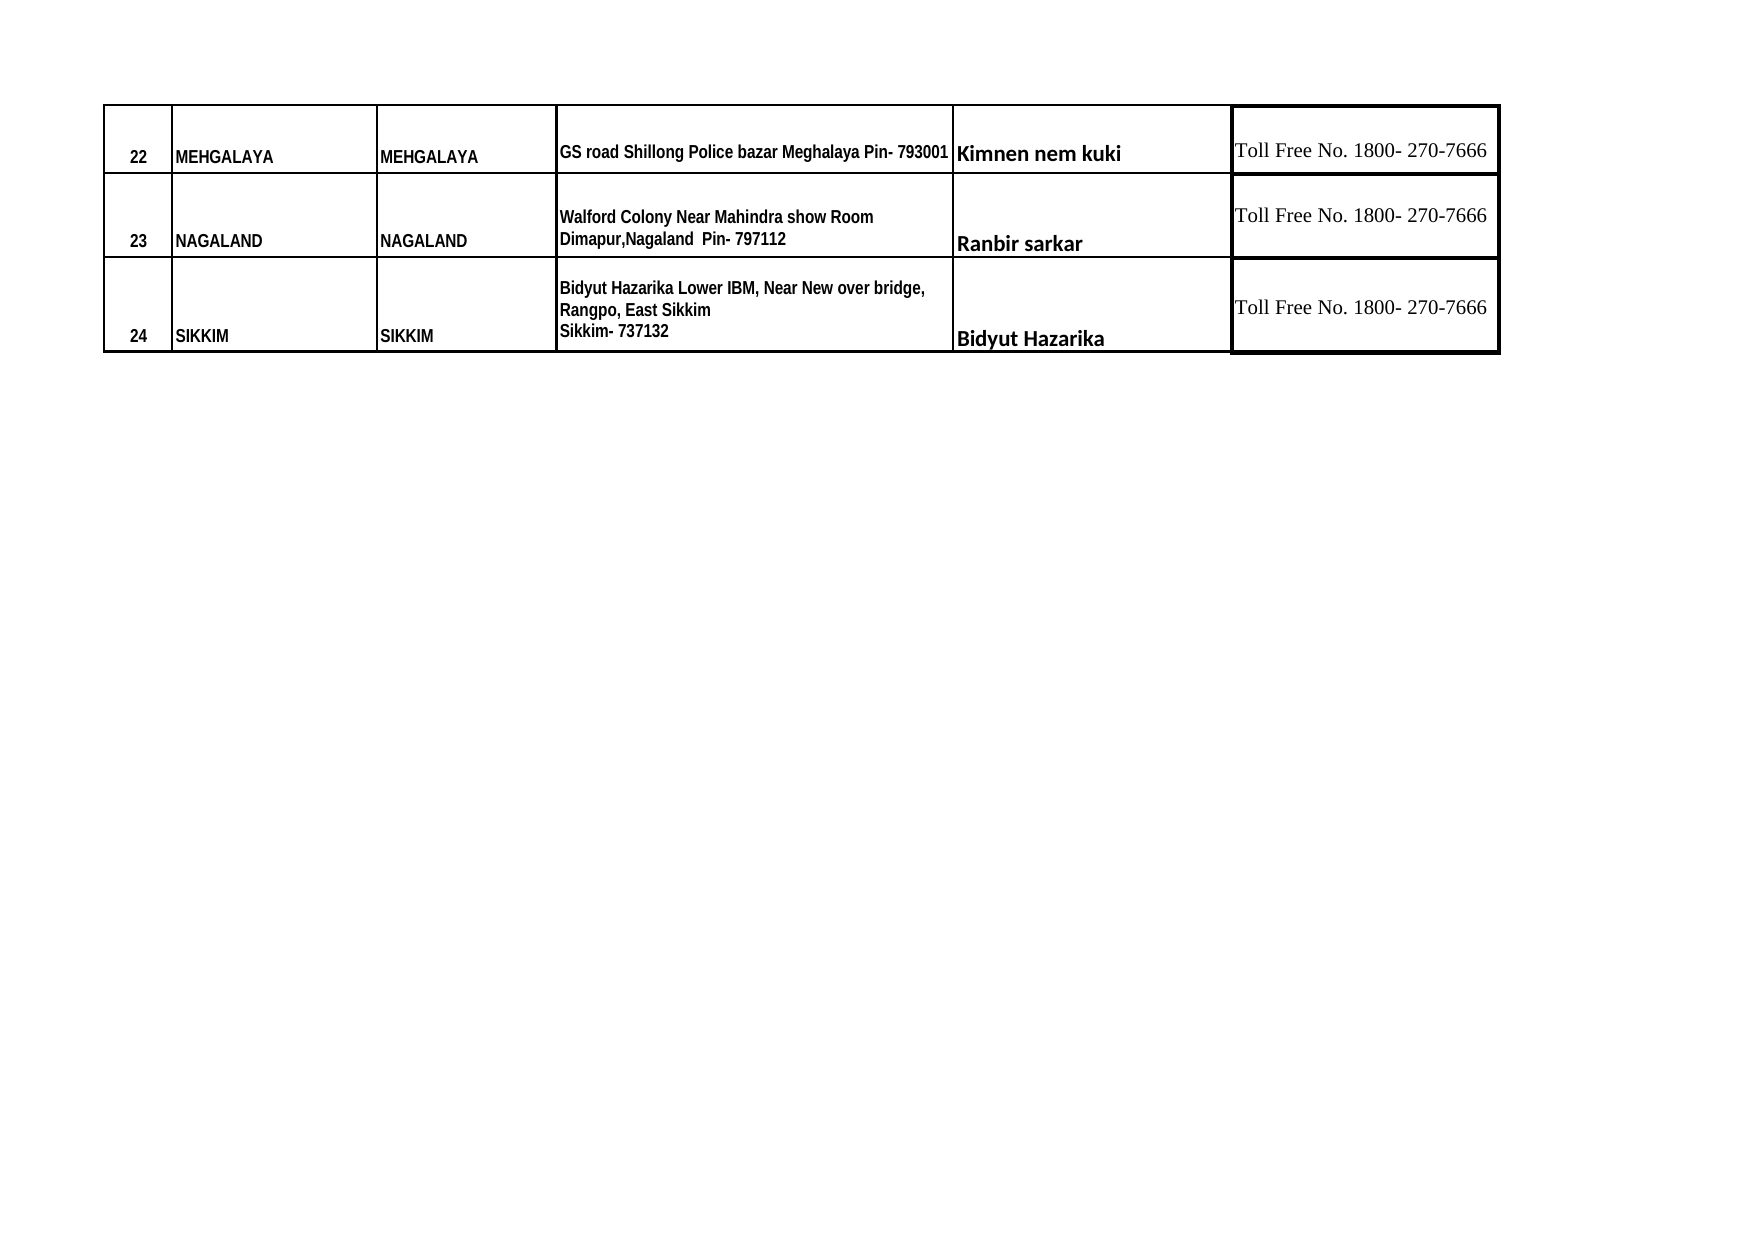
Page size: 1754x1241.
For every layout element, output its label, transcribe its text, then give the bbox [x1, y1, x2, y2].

table_cell 24 [105, 258, 171, 350]
table_cell Walford Colony Near Mahindra show Room Dimapur,Nagaland Pin- 797112 [558, 174, 952, 256]
table_cell MEHGALAYA [173, 106, 376, 172]
table_cell SIKKIM [378, 258, 555, 350]
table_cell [1234, 108, 1497, 172]
table_cell Kimnen nem kuki [954, 106, 1230, 172]
table_cell Toll Free No. 1800- 270-7666 [1234, 176, 1497, 256]
table_cell Bidyut Hazarika Lower IBM, Near New over bridge, Rangpo, East Sikkim Sikkim- 737132 [558, 258, 952, 350]
table_cell SIKKIM [173, 258, 376, 350]
table_cell Toll Free No. 1800- 270-7666 [1234, 260, 1497, 350]
table_cell GS road Shillong Police bazar Meghalaya Pin- 793001 [558, 106, 952, 172]
table_cell 23 [105, 174, 171, 256]
table_cell Ranbir sarkar [954, 174, 1230, 256]
table_cell NAGALAND [378, 174, 555, 256]
table_cell 22 [105, 106, 171, 172]
table_cell NAGALAND [173, 174, 376, 256]
table_cell MEHGALAYA [378, 106, 555, 172]
table_cell Bidyut Hazarika [954, 258, 1230, 350]
